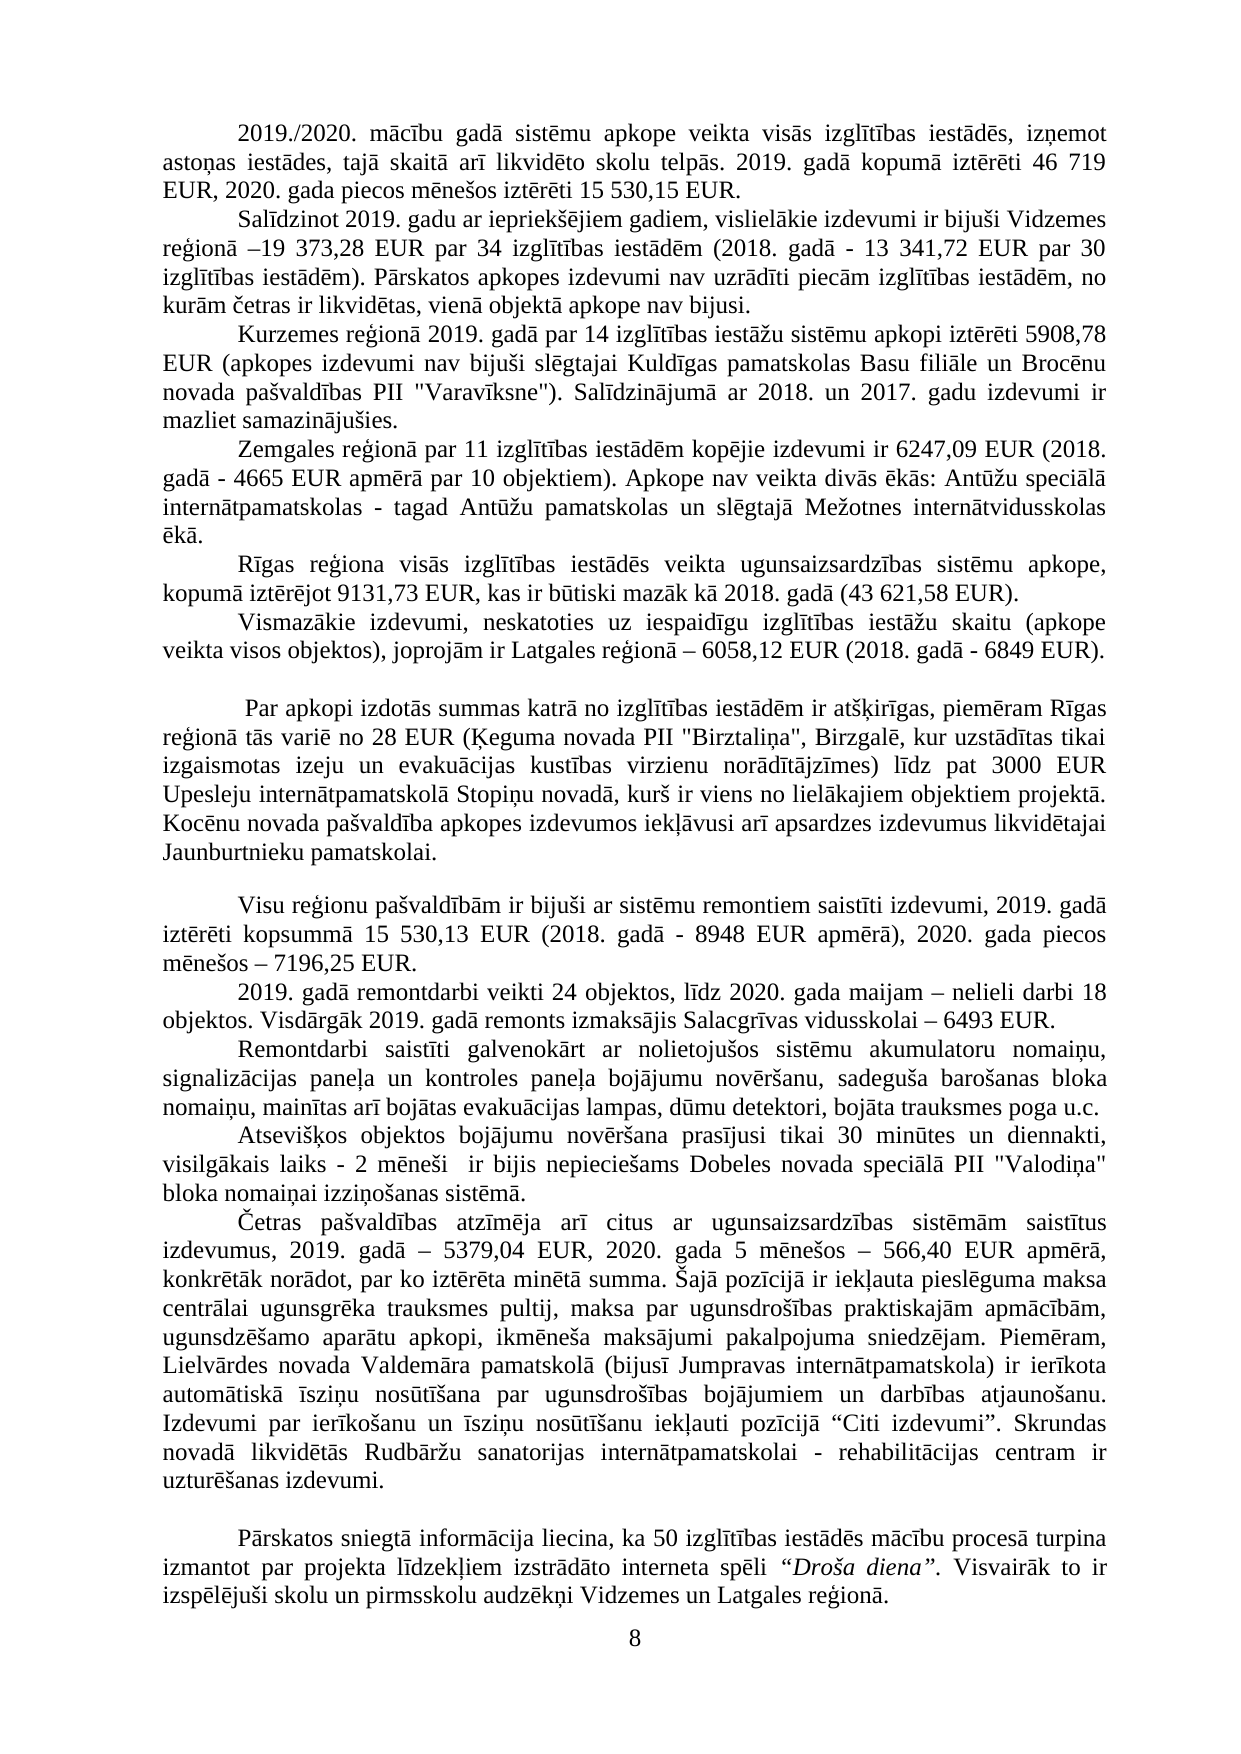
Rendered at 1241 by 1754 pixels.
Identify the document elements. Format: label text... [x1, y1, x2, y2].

text Remontdarbi saistīti galvenokārt ar nolietojušos sistēmu akumulatoru nomaiņu, signalizācijas paneļa un kontroles paneļa bojājumu novēršanu, sadeguša barošanas bloka nomaiņu, mainītas arī bojātas evakuācijas lampas, dūmu detektori, bojāta trauksmes poga u.c. [162, 1034, 1107, 1121]
text Četras pašvaldības atzīmēja arī citus ar ugunsaizsardzības sistēmām saistītus izdevumus, 2019. gadā – 5379,04 EUR, 2020. gada 5 mēnešos – 566,40 EUR apmērā, konkrētāk norādot, par ko iztērēta minētā summa. Šajā pozīcijā ir iekļauta pieslēguma maksa centrālai ugunsgrēka trauksmes pultij, maksa par ugunsdrošības praktiskajām apmācībām, ugunsdzēšamo aparātu apkopi, ikmēneša maksājumi pakalpojuma sniedzējam. Piemēram, Lielvārdes novada Valdemāra pamatskolā (bijusī Jumpravas internātpamatskola) ir ierīkota automātiskā īsziņu nosūtīšana par ugunsdrošības bojājumiem un darbības atjaunošanu. Izdevumi par ierīkošanu un īsziņu nosūtīšanu iekļauti pozīcijā “Citi izdevumi”. Skrundas novadā likvidētās Rudbāržu sanatorijas internātpamatskolai - rehabilitācijas centram ir uzturēšanas izdevumi. [162, 1207, 1107, 1494]
text Rīgas reģiona visās izglītības iestādēs veikta ugunsaizsardzības sistēmu apkope, kopumā iztērējot 9131,73 EUR, kas ir būtiski mazāk kā 2018. gadā (43 621,58 EUR). [162, 549, 1107, 607]
text Vismazākie izdevumi, neskatoties uz iespaidīgu izglītības iestāžu skaitu (apkope veikta visos objektos), joprojām ir Latgales reģionā – 6058,12 EUR (2018. gadā - 6849 EUR). [162, 607, 1107, 664]
text Visu reģionu pašvaldībām ir bijuši ar sistēmu remontiem saistīti izdevumi, 2019. gadā iztērēti kopsummā 15 530,13 EUR (2018. gadā - 8948 EUR apmērā), 2020. gada piecos mēnešos – 7196,25 EUR. [162, 891, 1107, 977]
text Pārskatos sniegtā informācija liecina, ka 50 izglītības iestādēs mācību procesā turpina izmantot par projekta līdzekļiem izstrādāto interneta spēli “Droša diena”. Visvairāk to ir izspēlējuši skolu un pirmsskolu audzēkņi Vidzemes un Latgales reģionā. [162, 1523, 1107, 1609]
text Salīdzinot 2019. gadu ar iepriekšējiem gadiem, vislielākie izdevumi ir bijuši Vidzemes reģionā –19 373,28 EUR par 34 izglītības iestādēm (2018. gadā - 13 341,72 EUR par 30 izglītības iestādēm). Pārskatos apkopes izdevumi nav uzrādīti piecām izglītības iestādēm, no kurām četras ir likvidētas, vienā objektā apkope nav bijusi. [162, 204, 1107, 319]
text Atsevišķos objektos bojājumu novēršana prasījusi tikai 30 minūtes un diennakti, visilgākais laiks - 2 mēneši ir bijis nepieciešams Dobeles novada speciālā PII "Valodiņa" bloka nomaiņai izziņošanas sistēmā. [162, 1121, 1107, 1207]
text 2019./2020. mācību gadā sistēmu apkope veikta visās izglītības iestādēs, izņemot astoņas iestādes, tajā skaitā arī likvidēto skolu telpās. 2019. gadā kopumā iztērēti 46 719 EUR, 2020. gada piecos mēnešos iztērēti 15 530,15 EUR. [162, 118, 1107, 204]
text Zemgales reģionā par 11 izglītības iestādēm kopējie izdevumi ir 6247,09 EUR (2018. gadā - 4665 EUR apmērā par 10 objektiem). Apkope nav veikta divās ēkās: Antūžu speciālā internātpamatskolas - tagad Antūžu pamatskolas un slēgtajā Mežotnes internātvidusskolas ēkā. [162, 434, 1107, 549]
text Par apkopi izdotās summas katrā no izglītības iestādēm ir atšķirīgas, piemēram Rīgas reģionā tās variē no 28 EUR (Ķeguma novada PII "Birztaliņa", Birzgalē, kur uzstādītas tikai izgaismotas izeju un evakuācijas kustības virzienu norādītājzīmes) līdz pat 3000 EUR Upesleju internātpamatskolā Stopiņu novadā, kurš ir viens no lielākajiem objektiem projektā. Kocēnu novada pašvaldība apkopes izdevumos iekļāvusi arī apsardzes izdevumus likvidētajai Jaunburtnieku pamatskolai. [162, 693, 1107, 866]
text 2019. gadā remontdarbi veikti 24 objektos, līdz 2020. gada maijam – nelieli darbi 18 objektos. Visdārgāk 2019. gadā remonts izmaksājis Salacgrīvas vidusskolai – 6493 EUR. [162, 977, 1107, 1034]
text Kurzemes reģionā 2019. gadā par 14 izglītības iestāžu sistēmu apkopi iztērēti 5908,78 EUR (apkopes izdevumi nav bijuši slēgtajai Kuldīgas pamatskolas Basu filiāle un Brocēnu novada pašvaldības PII "Varavīksne"). Salīdzinājumā ar 2018. un 2017. gadu izdevumi ir mazliet samazinājušies. [162, 319, 1107, 434]
